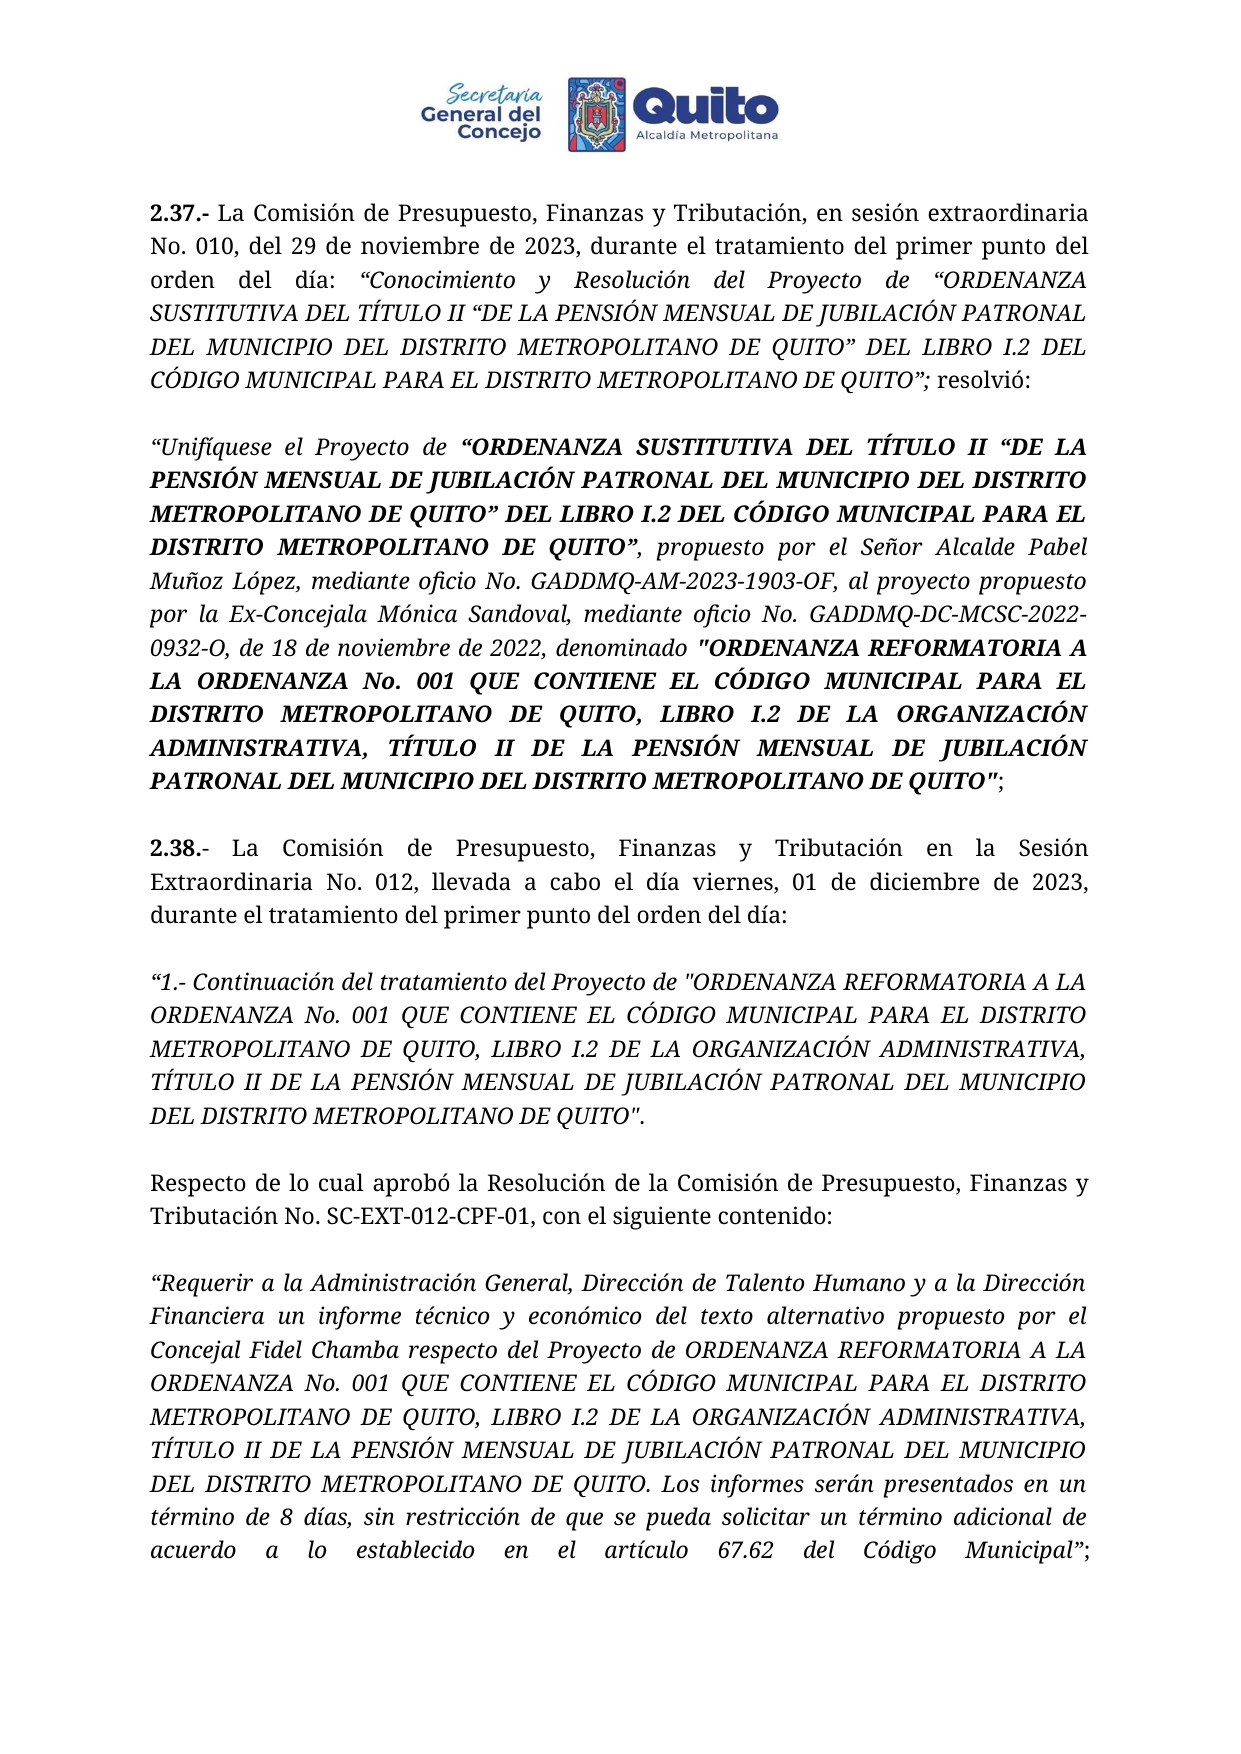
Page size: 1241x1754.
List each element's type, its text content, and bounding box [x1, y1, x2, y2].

text “1.- Continuación del tratamiento del Proyecto de "ORDENANZA REFORMATORIA A LA ORDENANZA No. 001 QUE CONTIENE EL CÓDIGO MUNICIPAL PARA EL DISTRITO METROPOLITANO DE QUITO, LIBRO I.2 DE LA ORGANIZACIÓN ADMINISTRATIVA, TÍTULO II DE LA PENSIÓN MENSUAL DE JUBILACIÓN PATRONAL DEL MUNICIPIO DEL DISTRITO METROPOLITANO DE QUITO". [150, 966, 1090, 1131]
picture [418, 75, 790, 160]
text “Requerir a la Administración General, Dirección de Talento Humano y a la Dirección Financiera un informe técnico y económico del texto alternativo propuesto por el Concejal Fidel Chamba respecto del Proyecto de ORDENANZA REFORMATORIA A LA ORDENANZA No. 001 QUE CONTIENE EL CÓDIGO MUNICIPAL PARA EL DISTRITO METROPOLITANO DE QUITO, LIBRO I.2 DE LA ORGANIZACIÓN ADMINISTRATIVA, TÍTULO II DE LA PENSIÓN MENSUAL DE JUBILACIÓN PATRONAL DEL MUNICIPIO DEL DISTRITO METROPOLITANO DE QUITO. Los informes serán presentados en un término de 8 días, sin restricción de que se pueda solicitar un término adicional de acuerdo a lo establecido en el artículo 67.62 del Código Municipal”; [150, 1267, 1090, 1596]
text Respecto de lo cual aprobó la Resolución de la Comisión de Presupuesto, Finanzas y Tributación No. SC-EXT-012-CPF-01, con el siguiente contenido: [150, 1167, 1090, 1231]
text 2.38.- La Comisión de Presupuesto, Finanzas y Tributación en la Sesión Extraordinaria No. 012, llevada a cabo el día viernes, 01 de diciembre de 2023, durante el tratamiento del primer punto del orden del día: [150, 832, 1090, 930]
text 2.37.- La Comisión de Presupuesto, Finanzas y Tributación, en sesión extraordinaria No. 010, del 29 de noviembre de 2023, durante el tratamiento del primer punto del orden del día: “Conocimiento y Resolución del Proyecto de “ORDENANZA SUSTITUTIVA DEL TÍTULO II “DE LA PENSIÓN MENSUAL DE JUBILACIÓN PATRONAL DEL MUNICIPIO DEL DISTRITO METROPOLITANO DE QUITO” DEL LIBRO I.2 DEL CÓDIGO MUNICIPAL PARA EL DISTRITO METROPOLITANO DE QUITO”; resolvió: [150, 197, 1090, 395]
text “Unifíquese el Proyecto de “ORDENANZA SUSTITUTIVA DEL TÍTULO II “DE LA PENSIÓN MENSUAL DE JUBILACIÓN PATRONAL DEL MUNICIPIO DEL DISTRITO METROPOLITANO DE QUITO” DEL LIBRO I.2 DEL CÓDIGO MUNICIPAL PARA EL DISTRITO METROPOLITANO DE QUITO”, propuesto por el Señor Alcalde Pabel Muñoz López, mediante oficio No. GADDMQ-AM-2023-1903-OF, al proyecto propuesto por la Ex-Concejala Mónica Sandoval, mediante oficio No. GADDMQ-DC-MCSC-2022-0932-O, de 18 de noviembre de 2022, denominado "ORDENANZA REFORMATORIA A LA ORDENANZA No. 001 QUE CONTIENE EL CÓDIGO MUNICIPAL PARA EL DISTRITO METROPOLITANO DE QUITO, LIBRO I.2 DE LA ORGANIZACIÓN ADMINISTRATIVA, TÍTULO II DE LA PENSIÓN MENSUAL DE JUBILACIÓN PATRONAL DEL MUNICIPIO DEL DISTRITO METROPOLITANO DE QUITO"; [150, 431, 1090, 797]
